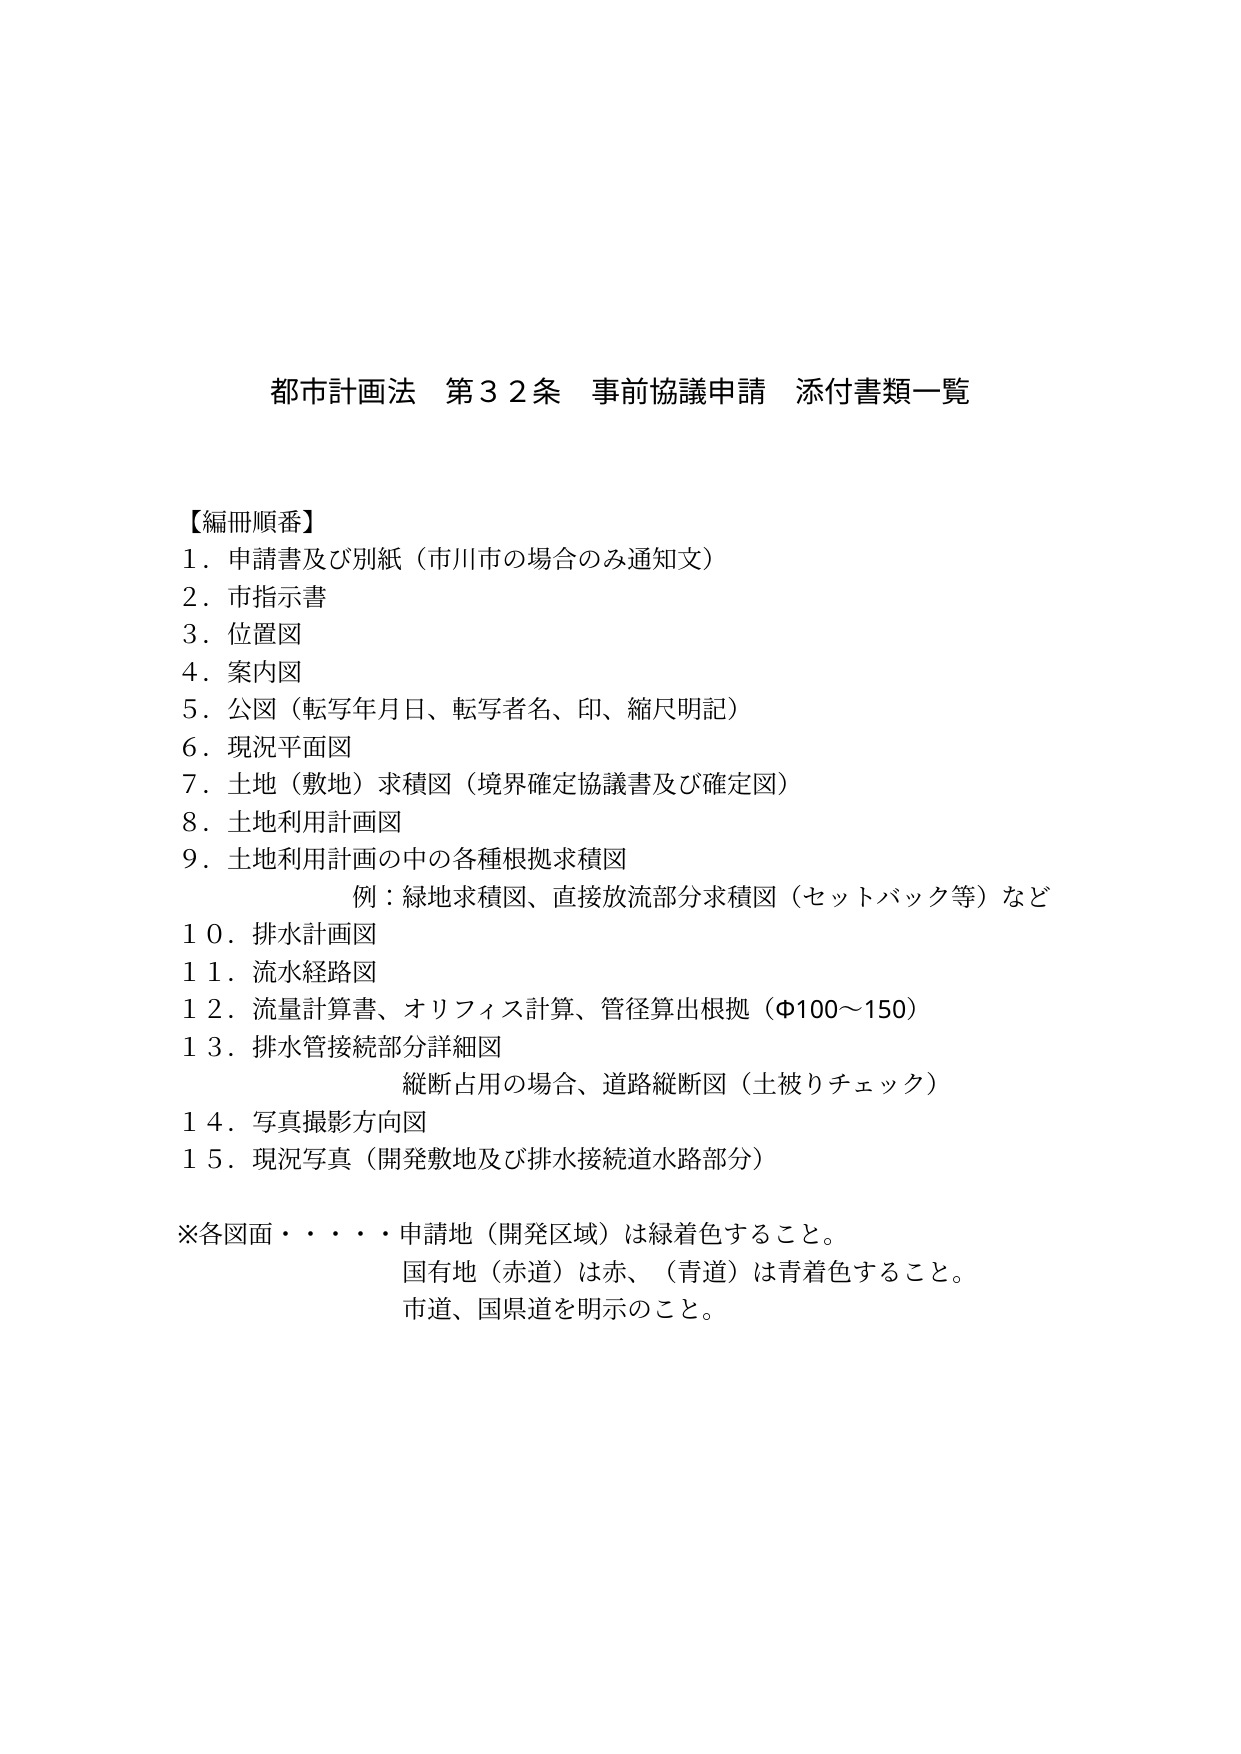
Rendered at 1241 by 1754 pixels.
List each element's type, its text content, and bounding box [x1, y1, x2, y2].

text 都市計画法 第３２条 事前協議申請 添付書類一覧 [177, 352, 1063, 427]
text １０．排水計画図 [177, 914, 1063, 952]
text ８．土地利用計画図 [177, 802, 1063, 839]
text 例：緑地求積図、直接放流部分求積図（セットバック等）など [177, 877, 1063, 914]
text １１．流水経路図 [177, 952, 1063, 989]
text ３．位置図 [177, 614, 1063, 652]
text ６．現況平面図 [177, 727, 1063, 764]
text ２．市指示書 [177, 577, 1063, 614]
text ５．公図（転写年月日、転写者名、印、縮尺明記） [177, 689, 1063, 727]
text １２．流量計算書、オリフィス計算、管径算出根拠（Φ100～150） [177, 989, 1063, 1027]
text ４．案内図 [177, 652, 1063, 689]
text 縦断占用の場合、道路縦断図（土被りチェック） [177, 1064, 1063, 1102]
text 国有地（赤道）は赤、（青道）は青着色すること。 [177, 1252, 1063, 1289]
text １５．現況写真（開発敷地及び排水接続道水路部分） [177, 1139, 1063, 1177]
text １．申請書及び別紙（市川市の場合のみ通知文） [177, 539, 1063, 577]
text ７．土地（敷地）求積図（境界確定協議書及び確定図） [177, 764, 1063, 802]
text １４．写真撮影方向図 [177, 1102, 1063, 1139]
text ９．土地利用計画の中の各種根拠求積図 [177, 839, 1063, 877]
text ※各図面・・・・・申請地（開発区域）は緑着色すること。 [177, 1214, 1063, 1252]
text 【編冊順番】 [177, 502, 1063, 539]
text 市道、国県道を明示のこと。 [177, 1289, 1063, 1327]
text １３．排水管接続部分詳細図 [177, 1027, 1063, 1064]
